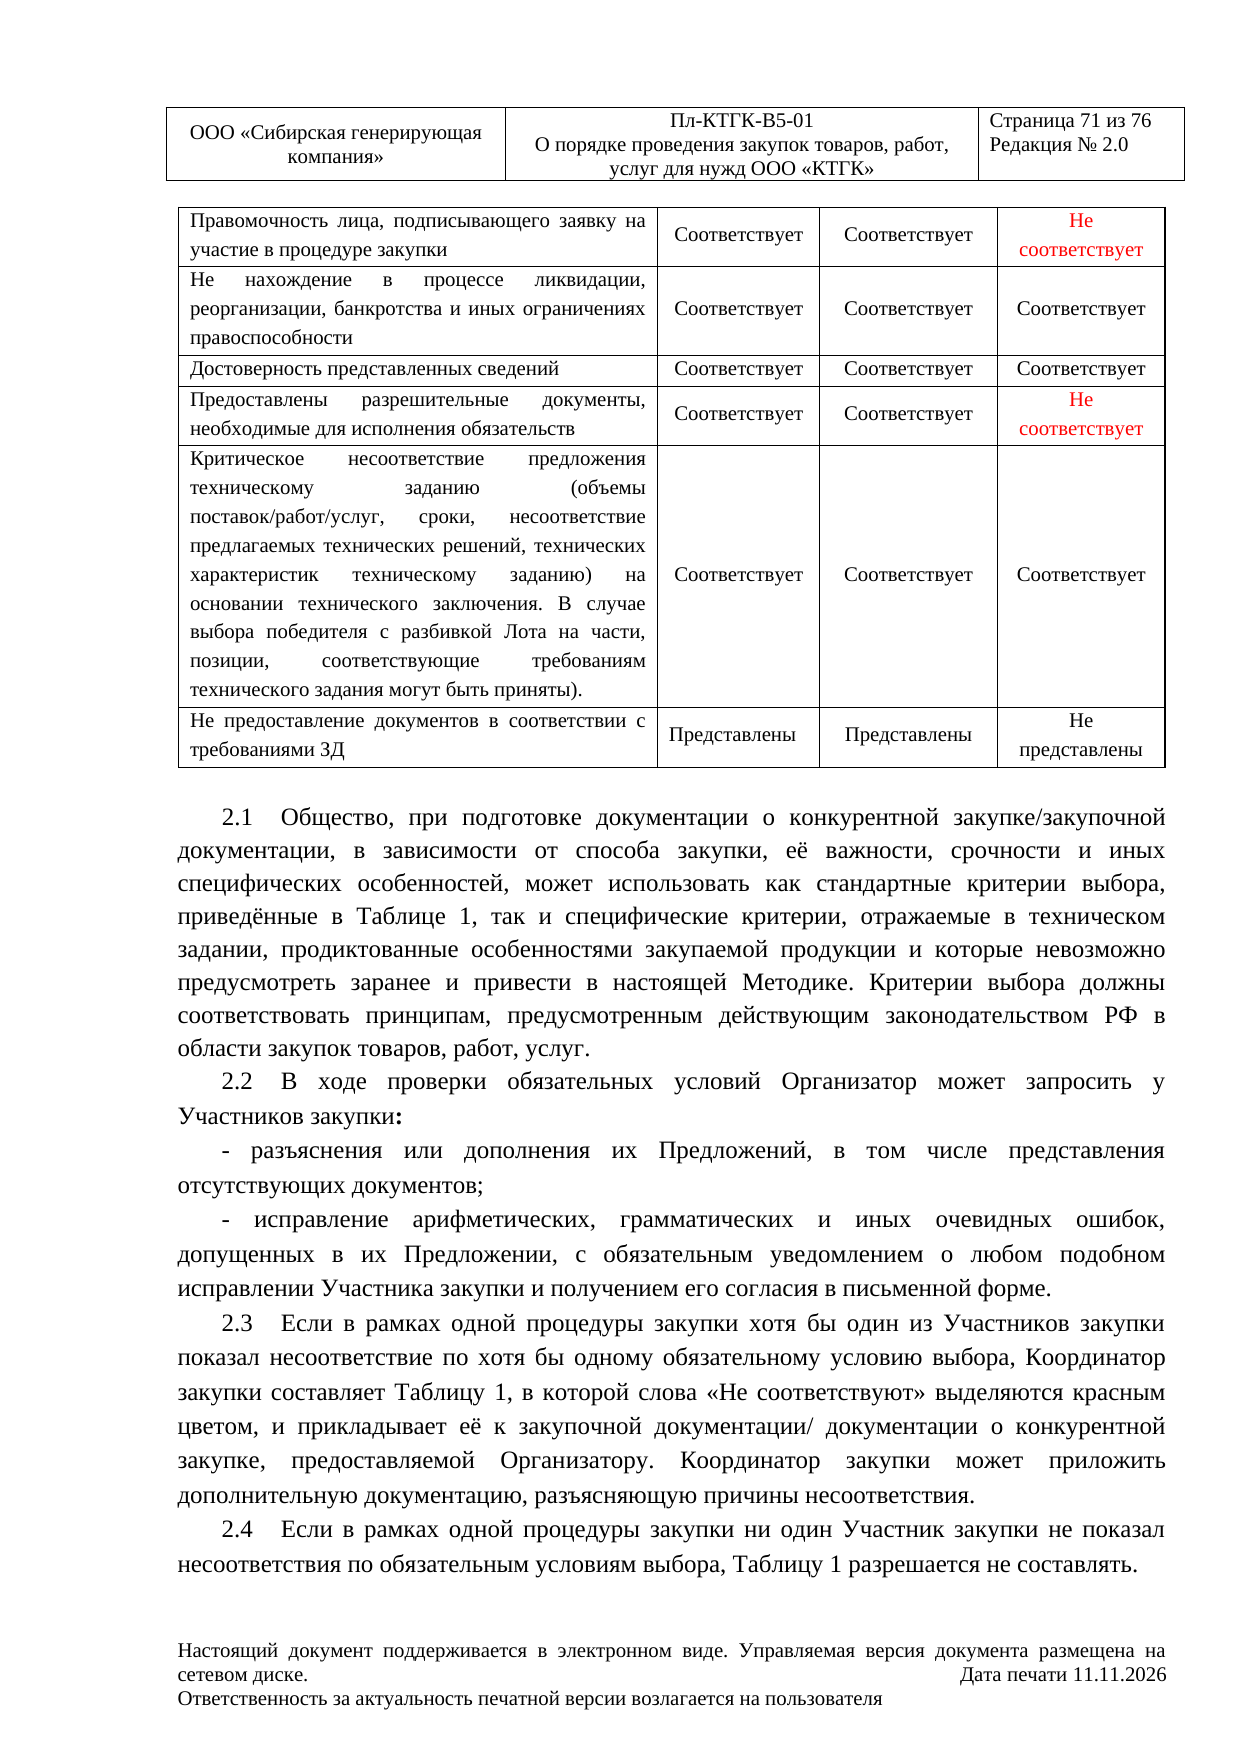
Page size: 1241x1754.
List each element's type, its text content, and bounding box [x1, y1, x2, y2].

table_cell Соответствует [820, 208, 997, 266]
table_cell Соответствует [658, 267, 819, 355]
table_cell Не соответствует [998, 387, 1164, 445]
table_cell Соответствует [820, 267, 997, 355]
text - разъяснения или дополнения их Предложений, в том числе представления отсутствующих документов; [177, 1135, 1166, 1198]
table_cell Соответствует [658, 208, 819, 266]
table_cell Соответствует [998, 267, 1164, 355]
table_cell Соответствует [820, 356, 997, 386]
list Если в рамках одной процедуры закупки ни один Участник закупки не показал несоответствия по обязательным условиям выбора, Таблицу 1 разрешается не составлять. [177, 1514, 1166, 1578]
table_cell Представлены [820, 708, 997, 767]
table_cell Предоставлены разрешительные документы, необходимые для исполнения обязательств [179, 387, 657, 445]
table_cell Правомочность лица, подписывающего заявку на участие в процедуре закупки [179, 208, 657, 266]
list Общество, при подготовке документации о конкурентной закупке/закупочной документации, в зависимости от способа закупки, её важности, срочности и иных специфических особенностей, может использовать как стандартные критерии выбора, приведённые в Таблице 1, так и специфические критерии, отражаемые в техническом задании, продиктованные особенностями закупаемой продукции и которые невозможно предусмотреть заранее и привести в настоящей Методике. Критерии выбора должны соответствовать принципам, предусмотренным действующим законодательством РФ в области закупок товаров, работ, услуг. [177, 802, 1166, 1062]
table_cell Не нахождение в процессе ликвидации, реорганизации, банкротства и иных ограничениях правоспособности [179, 267, 657, 355]
text - исправление арифметических, грамматических и иных очевидных ошибок, допущенных в их Предложении, с обязательным уведомлением о любом подобном исправлении Участника закупки и получением его согласия в письменной форме. [177, 1204, 1166, 1302]
table_cell Соответствует [658, 387, 819, 445]
list Если в рамках одной процедуры закупки хотя бы один из Участников закупки показал несоответствие по хотя бы одному обязательному условию выбора, Координатор закупки составляет Таблицу 1, в которой слова «Не соответствуют» выделяются красным цветом, и прикладывает её к закупочной документации/ документации о конкурентной закупке, предоставляемой Организатору. Координатор закупки может приложить дополнительную документацию, разъясняющую причины несоответствия. [177, 1308, 1166, 1509]
table_cell Соответствует [998, 446, 1164, 707]
table_cell Достоверность представленных сведений [179, 356, 657, 386]
list В ходе проверки обязательных условий Организатор может запросить у Участников закупки: [177, 1066, 1166, 1129]
table_cell Соответствует [820, 446, 997, 707]
table_cell Не соответствует [998, 208, 1164, 266]
table_cell Не представлены [998, 708, 1164, 767]
table_cell Соответствует [820, 387, 997, 445]
table_cell Представлены [658, 708, 819, 767]
table_cell Соответствует [658, 356, 819, 386]
table_cell Соответствует [658, 446, 819, 707]
table_cell Критическое несоответствие предложения техническому заданию (объемы поставок/работ/услуг, сроки, несоответствие предлагаемых технических решений, технических характеристик техническому заданию) на основании технического заключения. В случае выбора победителя с разбивкой Лота на части, позиции, соответствующие требованиям технического задания могут быть приняты). [179, 446, 657, 707]
table_cell Не предоставление документов в соответствии с требованиями ЗД [179, 708, 657, 767]
table_cell Соответствует [998, 356, 1164, 386]
